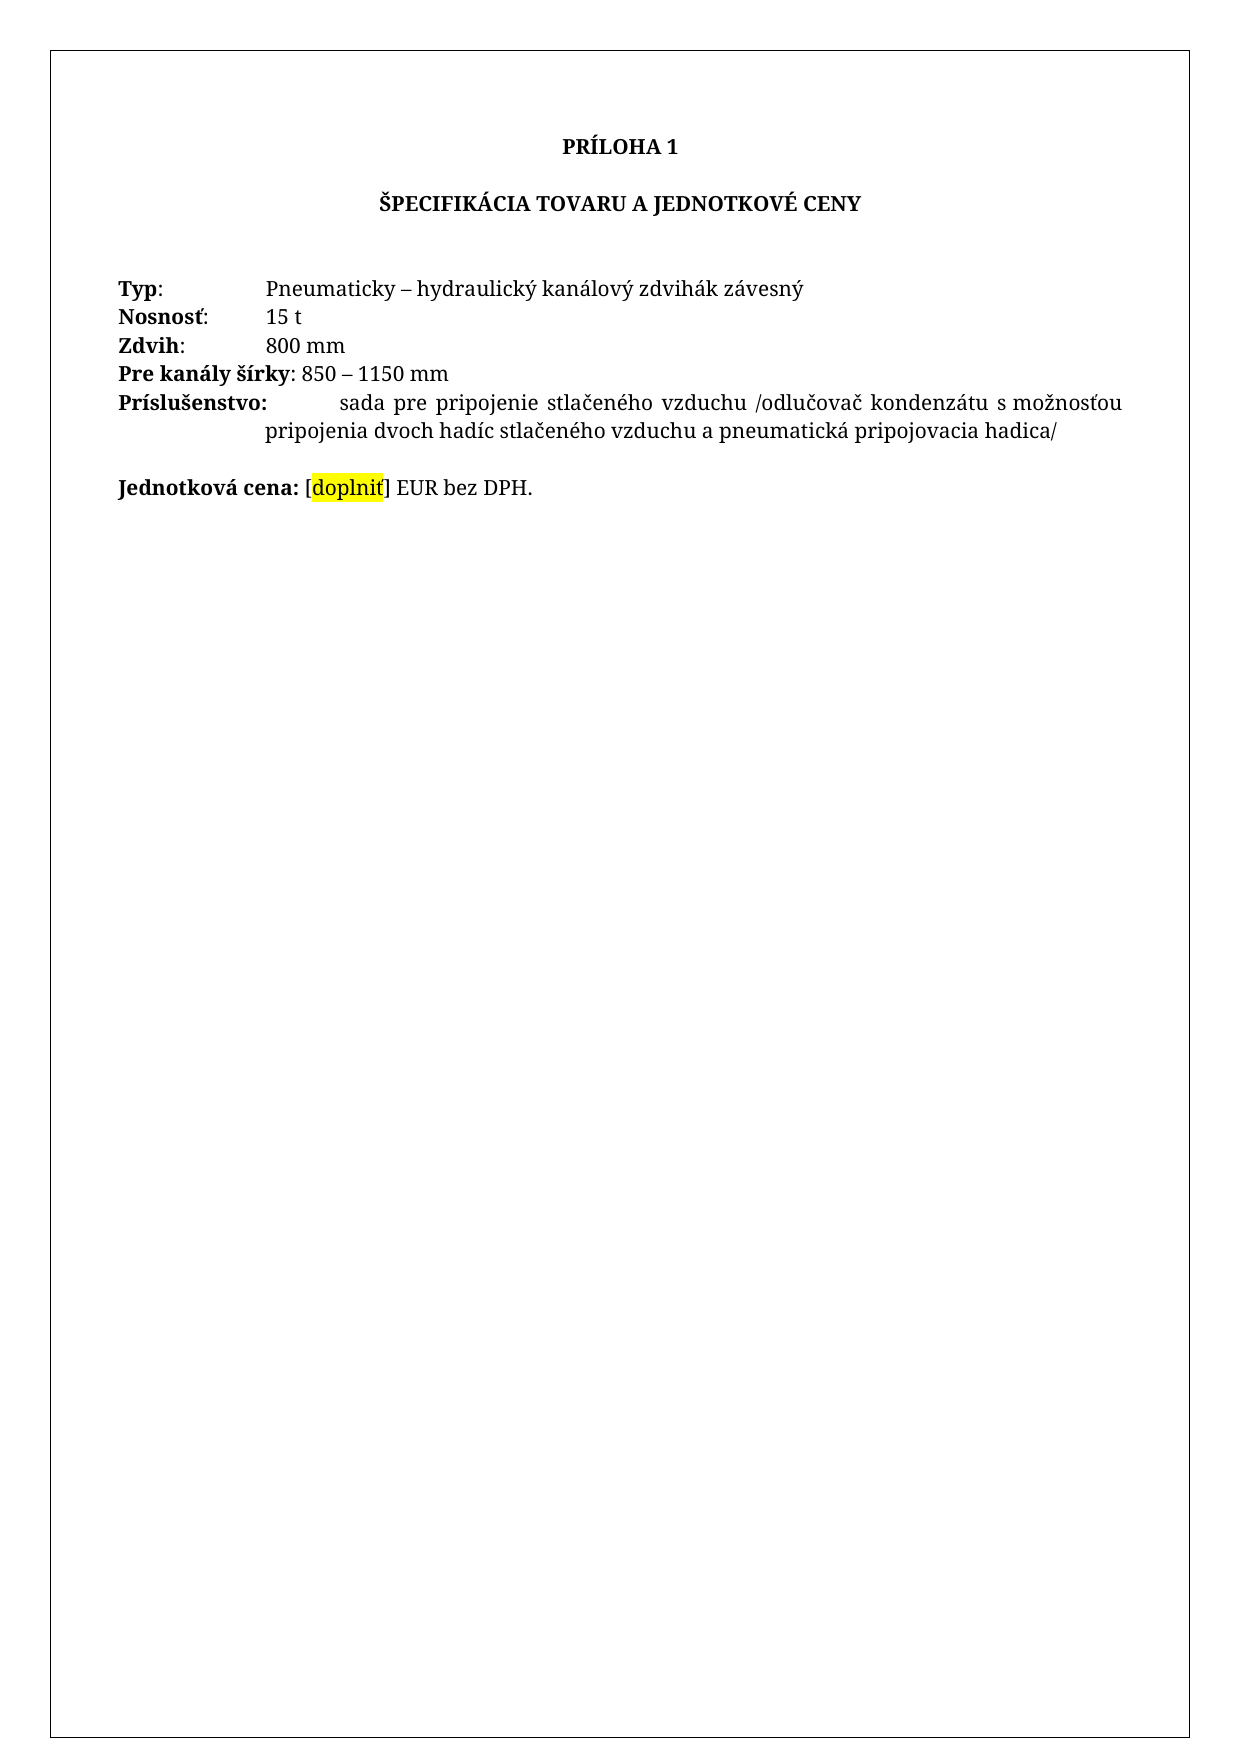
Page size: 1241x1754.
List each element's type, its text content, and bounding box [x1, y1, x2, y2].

text Príslušenstvo: sada pre pripojenie stlačeného vzduchu /odlučovač kondenzátu s možnosťou pripojenia dvoch hadíc stlačeného vzduchu a pneumatická pripojovacia hadica/ [118, 388, 1122, 445]
text Nosnosť: 15 t [118, 302, 1122, 331]
text ŠPECIFIKÁCIA TOVARU A JEDNOTKOVÉ CENY [118, 189, 1122, 217]
text Jednotková cena: [doplniť] EUR bez DPH. [118, 473, 312, 502]
text PRÍLOHA 1 [118, 132, 1122, 160]
text Typ: Pneumaticky – hydraulický kanálový zdvihák závesný [118, 274, 1122, 302]
text Jednotková cena: [doplniť] EUR bez DPH. [383, 473, 1122, 502]
text Pre kanály šírky: 850 – 1150 mm [118, 359, 1122, 388]
text Zdvih: 800 mm [118, 331, 1122, 359]
